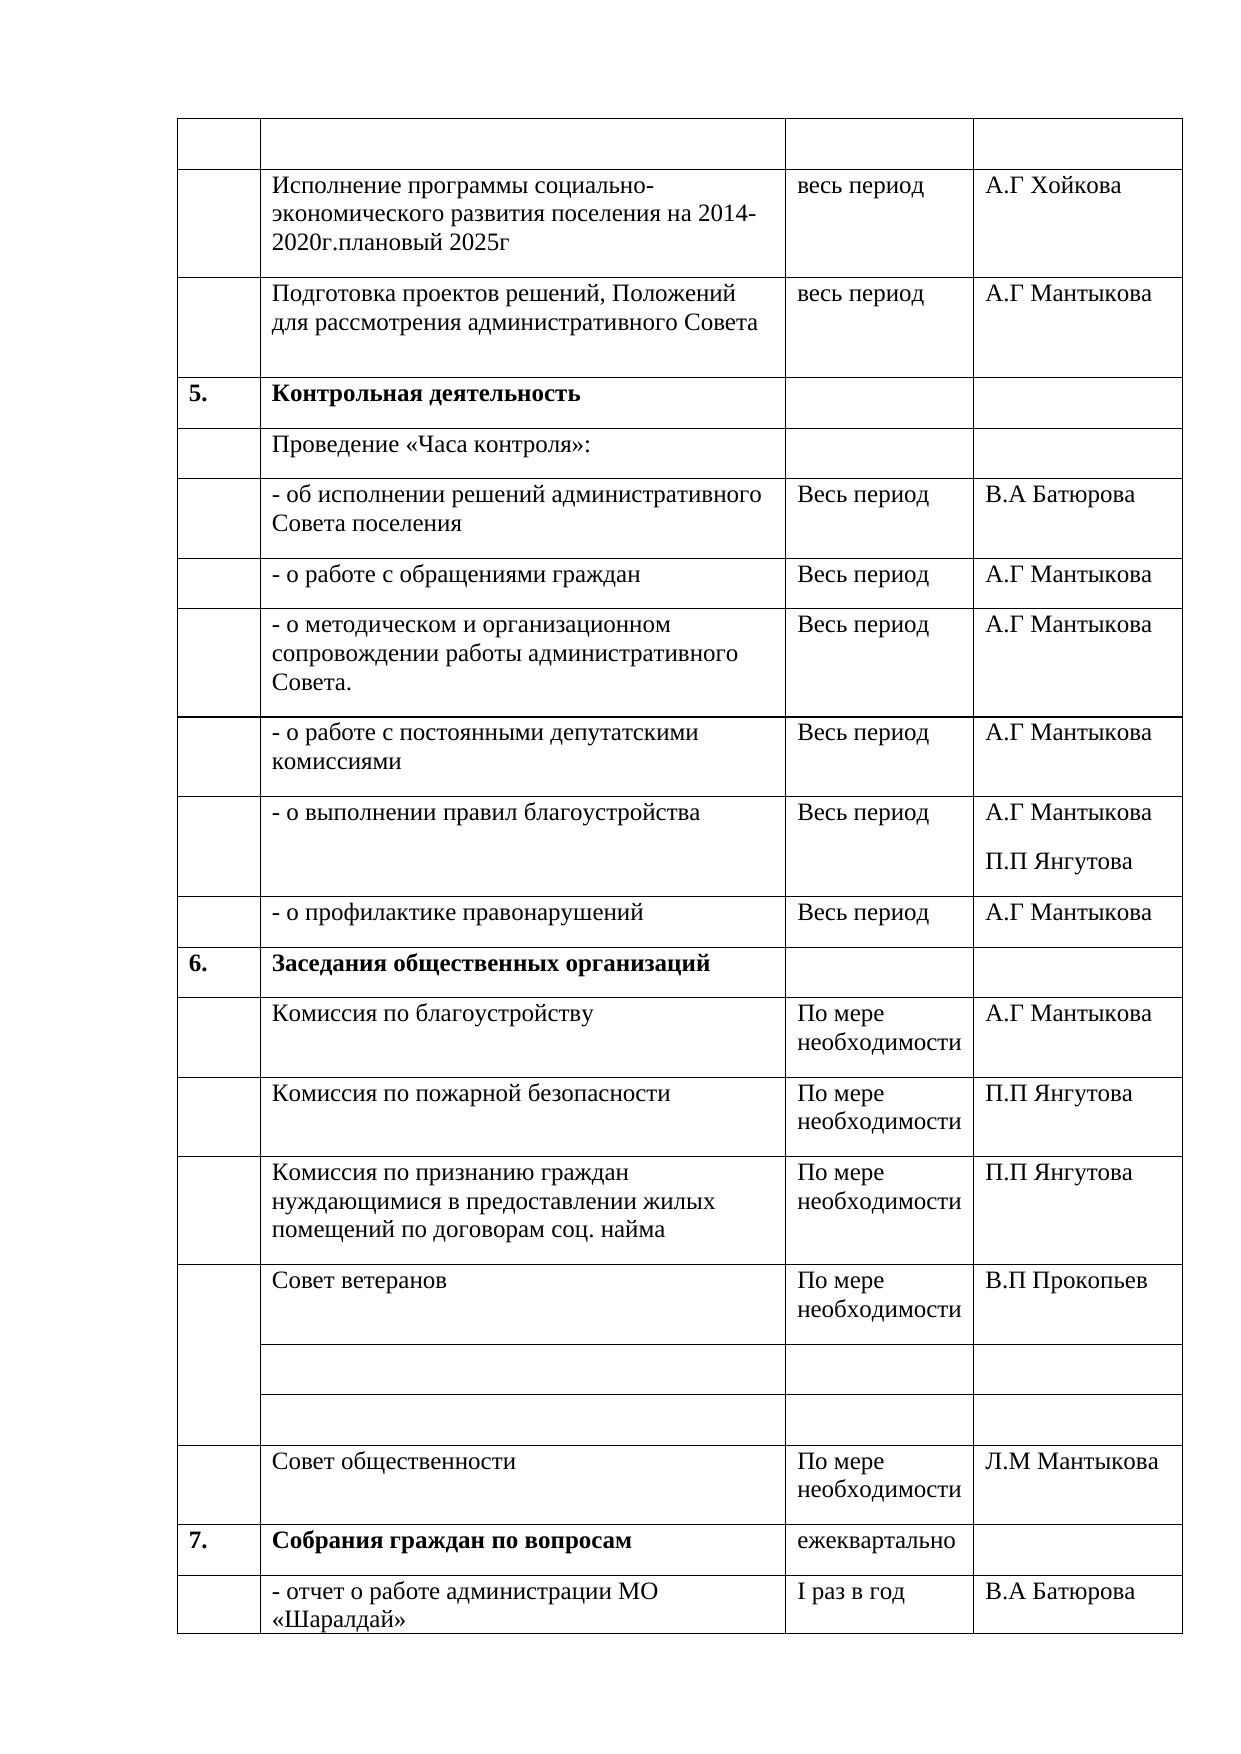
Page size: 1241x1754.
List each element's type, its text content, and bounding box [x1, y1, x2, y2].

table_cell [178, 1576, 260, 1633]
table_cell По мере необходимости [786, 1157, 973, 1264]
table_cell Весь период [786, 609, 973, 716]
table_cell - о выполнении правил благоустройства [261, 797, 785, 896]
table_cell [786, 948, 973, 997]
table_cell I раз в год [786, 1576, 973, 1633]
table_cell Комиссия по благоустройству [261, 998, 785, 1077]
table_cell [178, 797, 260, 896]
table_cell [974, 948, 1182, 997]
table_cell В.А Батюрова [974, 479, 1182, 558]
table_cell По мере необходимости [786, 998, 973, 1077]
table_cell [974, 1525, 1182, 1575]
table_cell [974, 378, 1182, 428]
table_cell [178, 1446, 260, 1524]
table_cell Комиссия по признанию граждан нуждающимися в предоставлении жилых помещений по договорам соц. найма [261, 1157, 785, 1264]
table_cell [178, 479, 260, 558]
table_cell А.Г Мантыкова [974, 559, 1182, 608]
table_cell А.Г Хойкова [974, 170, 1182, 277]
table_cell А.Г Мантыкова [974, 718, 1182, 796]
table_cell [178, 718, 260, 796]
table_cell - об исполнении решений административного Совета поселения [261, 479, 785, 558]
table_cell Л.М Мантыкова [974, 1446, 1182, 1524]
table_cell Весь период [786, 718, 973, 796]
table_cell 5. [178, 378, 260, 428]
table_cell По мере необходимости [786, 1446, 973, 1524]
table_cell [178, 559, 260, 608]
table_cell П.П Янгутова [974, 1157, 1182, 1264]
table_cell Контрольная деятельность [261, 378, 785, 428]
table_cell [261, 1395, 785, 1445]
table_cell [178, 897, 260, 947]
table_cell [178, 1078, 260, 1156]
table_cell А.Г Мантыкова [974, 998, 1182, 1077]
table_cell 7. [178, 1525, 260, 1575]
table_cell [974, 429, 1182, 478]
table_cell [974, 1395, 1182, 1445]
table_cell [261, 1345, 785, 1394]
table_cell [178, 998, 260, 1077]
table_cell [786, 1395, 973, 1445]
table_cell [178, 1265, 260, 1445]
table_cell Совет общественности [261, 1446, 785, 1524]
table_cell [974, 119, 1182, 169]
table_cell - о методическом и организационном сопровождении работы административного Совета. [261, 609, 785, 716]
table_cell Собрания граждан по вопросам [261, 1525, 785, 1575]
table_cell П.П Янгутова [974, 1078, 1182, 1156]
table_cell Весь период [786, 559, 973, 608]
table_cell По мере необходимости [786, 1265, 973, 1343]
table_cell - о работе с обращениями граждан [261, 559, 785, 608]
table_cell Совет ветеранов [261, 1265, 785, 1343]
table_cell - отчет о работе администрации МО «Шаралдай» [261, 1576, 785, 1633]
table_cell [178, 170, 260, 277]
table_cell [178, 429, 260, 478]
table_cell В.А Батюрова [974, 1576, 1182, 1633]
table_cell [786, 429, 973, 478]
table_cell Весь период [786, 897, 973, 947]
table_cell ежеквартально [786, 1525, 973, 1575]
table_cell Весь период [786, 479, 973, 558]
table_cell [178, 278, 260, 377]
table_cell Комиссия по пожарной безопасности [261, 1078, 785, 1156]
table_cell [178, 609, 260, 716]
table_cell Заседания общественных организаций [261, 948, 785, 997]
table_cell Подготовка проектов решений, Положений для рассмотрения административного Совета [261, 278, 785, 377]
table_cell А.Г Мантыкова [974, 609, 1182, 716]
table_cell [974, 1345, 1182, 1394]
table_cell - о работе с постоянными депутатскими комиссиями [261, 718, 785, 796]
table_cell Весь период [786, 797, 973, 896]
table_cell А.Г Мантыкова П.П Янгутова [974, 797, 1182, 896]
table_cell По мере необходимости [786, 1078, 973, 1156]
table_cell Исполнение программы социально-экономического развития поселения на 2014-2020г.плановый 2025г [261, 170, 785, 277]
table_cell А.Г Мантыкова [974, 897, 1182, 947]
table_cell - о профилактике правонарушений [261, 897, 785, 947]
table_cell 6. [178, 948, 260, 997]
table_cell В.П Прокопьев [974, 1265, 1182, 1343]
table_cell Проведение «Часа контроля»: [261, 429, 785, 478]
table_cell весь период [786, 278, 973, 377]
table_cell весь период [786, 170, 973, 277]
table_cell [786, 1345, 973, 1394]
table_cell А.Г Мантыкова [974, 278, 1182, 377]
table_cell [786, 378, 973, 428]
table_cell [178, 1157, 260, 1264]
